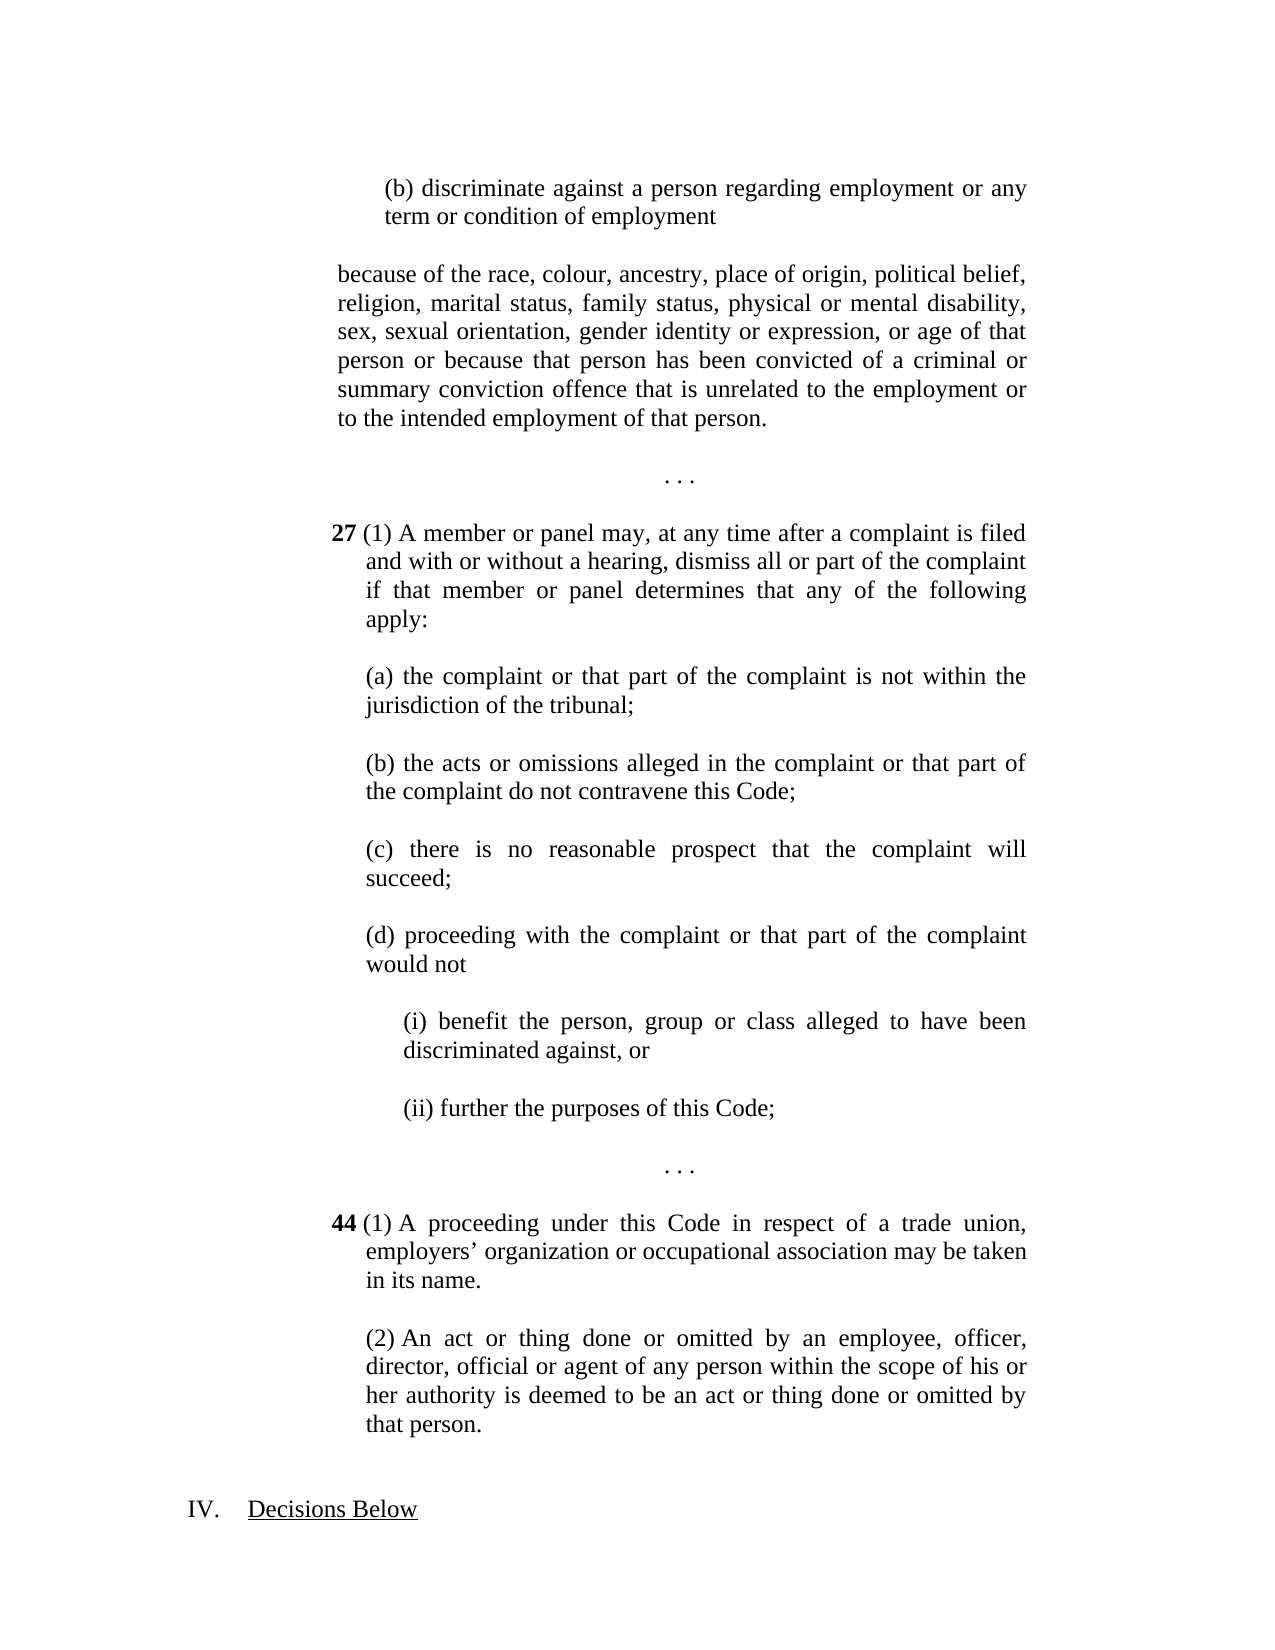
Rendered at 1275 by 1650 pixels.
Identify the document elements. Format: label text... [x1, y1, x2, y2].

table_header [188, 132, 1050, 1444]
title Decisions Below [187, 1494, 1050, 1522]
